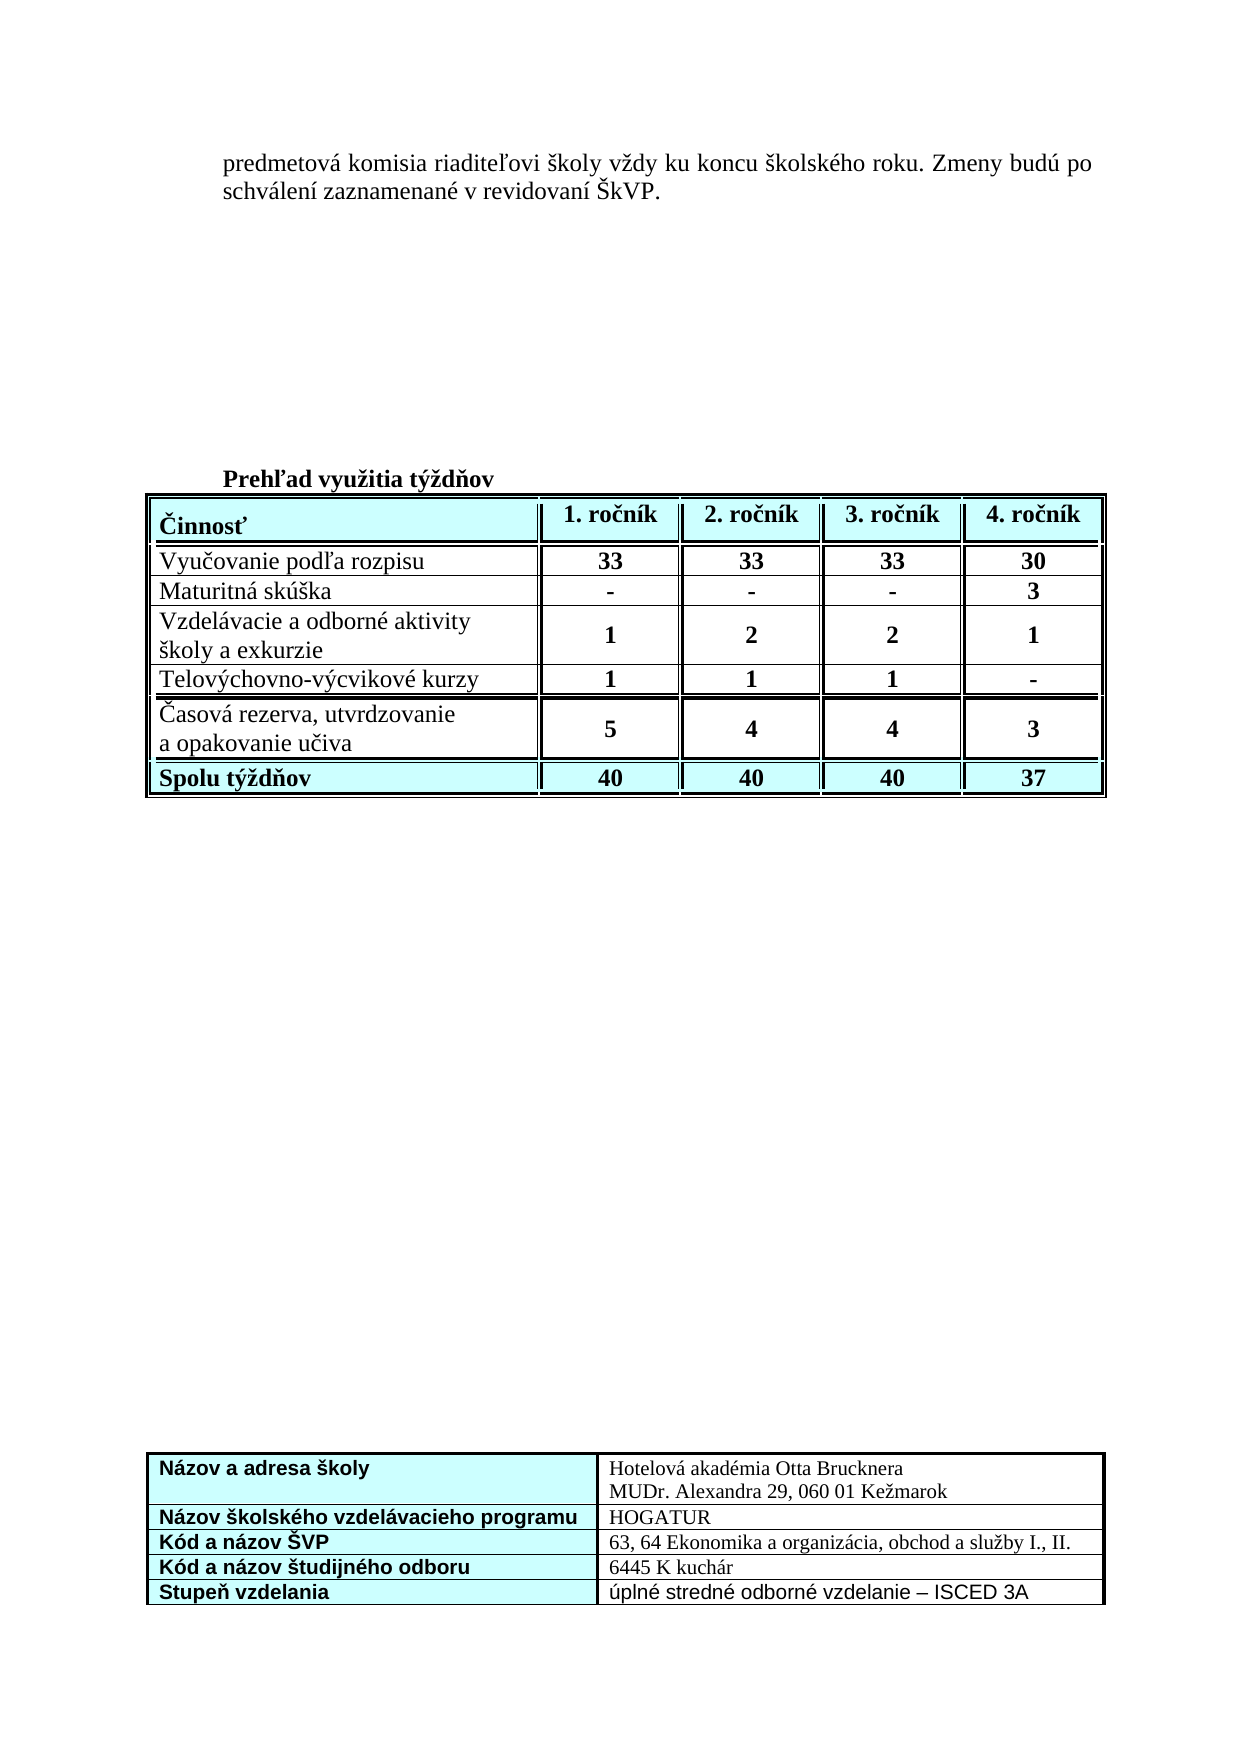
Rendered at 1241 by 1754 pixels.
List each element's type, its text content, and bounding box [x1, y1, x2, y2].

table_cell 33 [684, 547, 819, 575]
table_cell Spolu týždňov [148, 757, 540, 792]
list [185, 148, 1093, 205]
table_cell - [543, 576, 678, 605]
table_cell Vyučovanie podľa rozpisu [148, 540, 540, 575]
table_cell 1 [543, 665, 678, 693]
table_header 3. ročník [822, 496, 963, 540]
table_cell 1 [966, 606, 1101, 663]
table_cell 40 [681, 757, 822, 792]
table_cell 1 [684, 665, 819, 693]
table_cell 63, 64 Ekonomika a organizácia, obchod a služby I., II. [599, 1530, 1102, 1554]
table_cell 30 [963, 540, 1104, 575]
table_cell Maturitná skúška [151, 576, 537, 605]
table_cell 40 [540, 757, 681, 792]
table_cell 4 [684, 700, 819, 757]
table_cell Kód a názov ŠVP [149, 1530, 596, 1554]
table_header 2. ročník [681, 496, 822, 540]
table_cell Telovýchovno-výcvikové kurzy [151, 665, 537, 693]
table_cell - [684, 576, 819, 605]
table_cell 1 [825, 665, 960, 693]
table_cell 6445 K kuchár [599, 1555, 1102, 1579]
table_header 1. ročník [540, 496, 681, 540]
table_cell 40 [822, 757, 963, 792]
table_cell 33 [825, 547, 960, 575]
table_cell 37 [963, 757, 1104, 792]
table_cell 33 [543, 547, 678, 575]
text Prehľad využitia týždňov [223, 464, 1093, 493]
table_cell 1 [543, 606, 678, 663]
table_cell 3 [966, 576, 1101, 605]
table_cell Kód a názov študijného odboru [149, 1555, 596, 1579]
table_header Hotelová akadémia Otta Brucknera MUDr. Alexandra 29, 060 01 Kežmarok [599, 1455, 1102, 1503]
table_cell 4 [825, 700, 960, 757]
table_cell úplné stredné odborné vzdelanie – ISCED 3A [599, 1580, 1102, 1604]
table_cell 3 [963, 693, 1104, 757]
table_cell 2 [684, 606, 819, 663]
table_cell 5 [543, 700, 678, 757]
table_header Názov a adresa školy [149, 1455, 596, 1503]
table_cell 2 [825, 606, 960, 663]
table_cell HOGATUR [599, 1505, 1102, 1529]
table_cell Vzdelávacie a odborné aktivity školy a exkurzie [151, 606, 537, 663]
table_cell Názov školského vzdelávacieho programu [149, 1505, 596, 1529]
table_cell - [966, 665, 1101, 693]
table_header Činnosť [148, 496, 540, 540]
table_cell Časová rezerva, utvrdzovanie a opakovanie učiva [148, 693, 540, 757]
table_header 4. ročník [963, 499, 1101, 540]
table_cell Stupeň vzdelania [149, 1580, 596, 1604]
table_cell - [825, 576, 960, 605]
